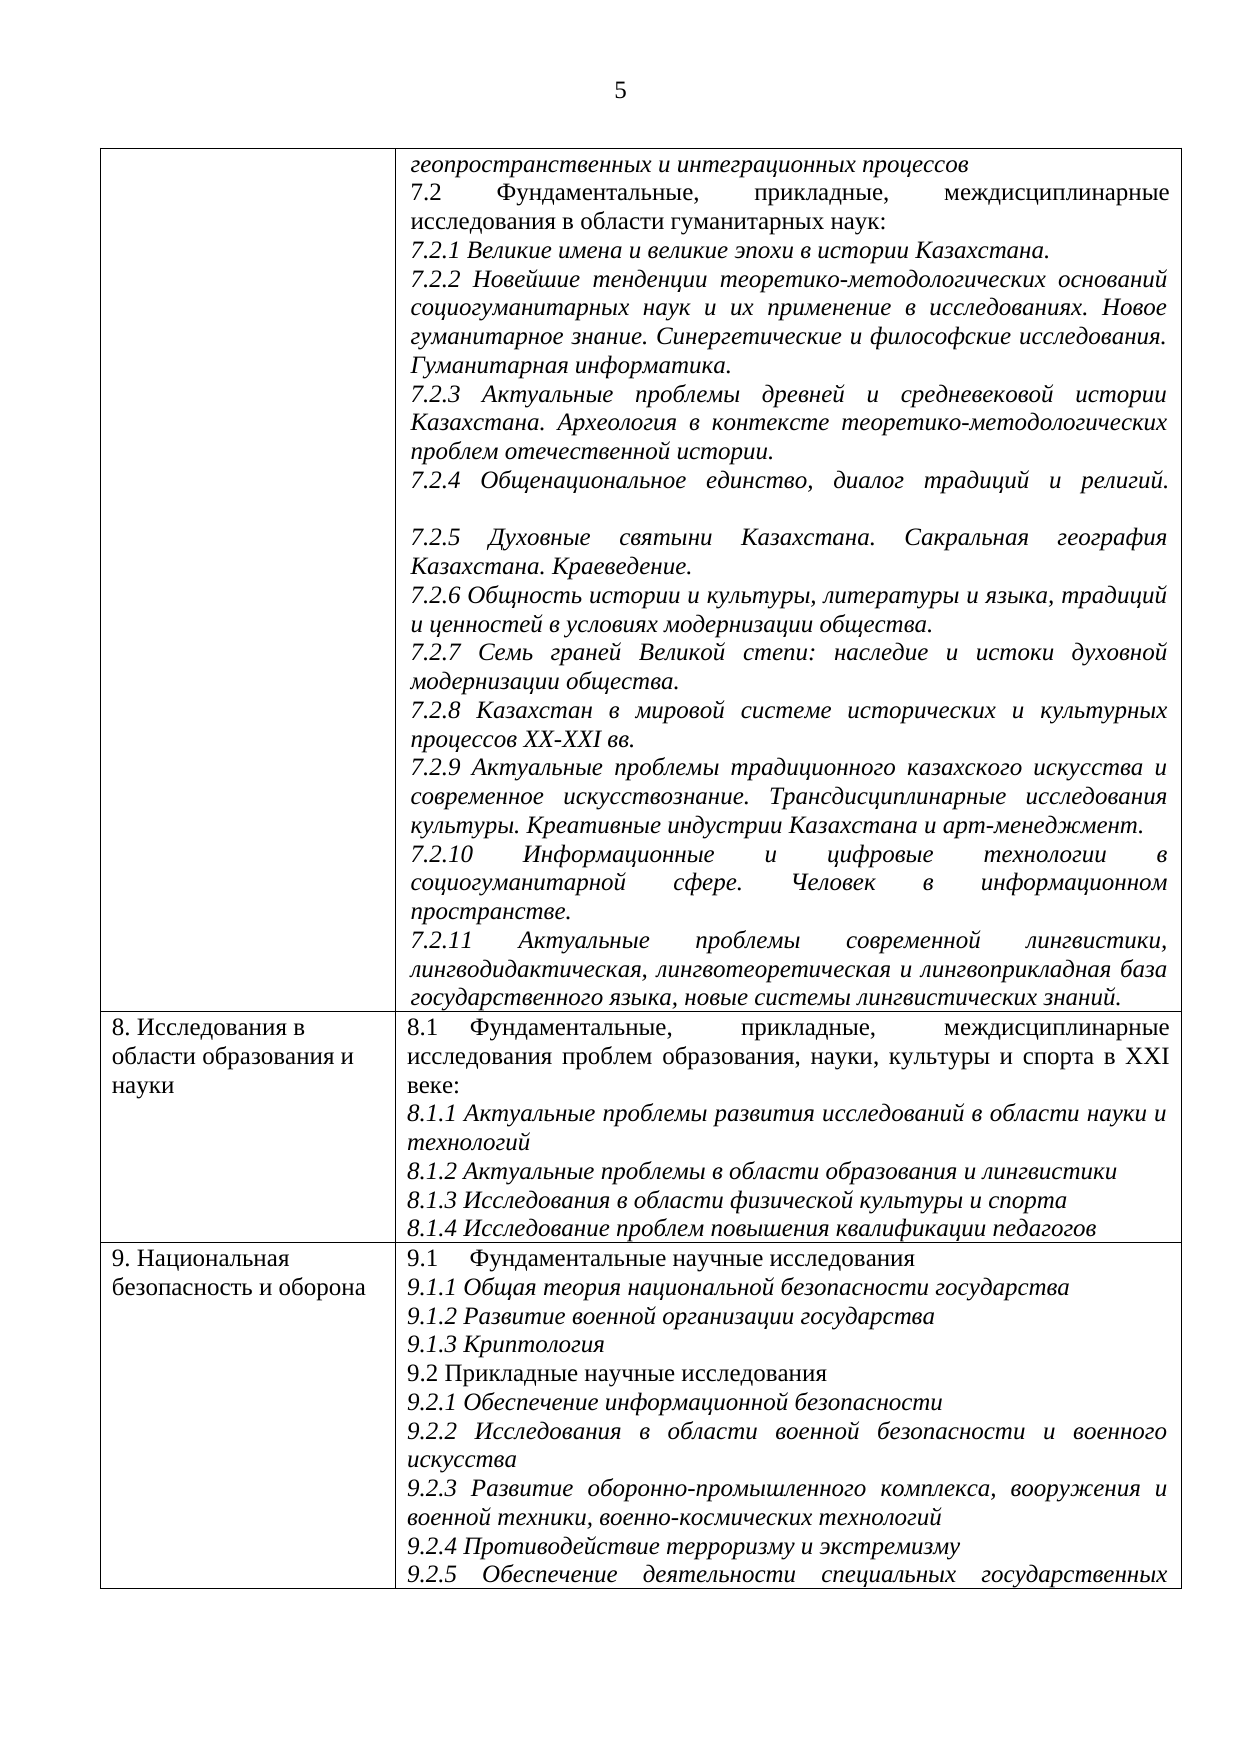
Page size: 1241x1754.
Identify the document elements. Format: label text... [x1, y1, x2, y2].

table_cell 8. Исследования в области образования и науки [101, 1012, 395, 1242]
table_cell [101, 1243, 395, 1588]
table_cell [396, 1243, 1181, 1588]
table_cell Фундаментальные, прикладные, междисциплинарные исследования проблем образования, науки, культуры и спорта в XXI веке: 8.1.1 Актуальные проблемы развития исследований в области науки и технологий 8.1.2 Актуальные проблемы в области образования и лингвистики 8.1.3 Исследования в области физической культуры и спорта 8.1.4 Исследование проблем повышения квалификации педагогов [396, 1012, 1181, 1242]
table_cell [396, 149, 1181, 1011]
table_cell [101, 149, 395, 1011]
